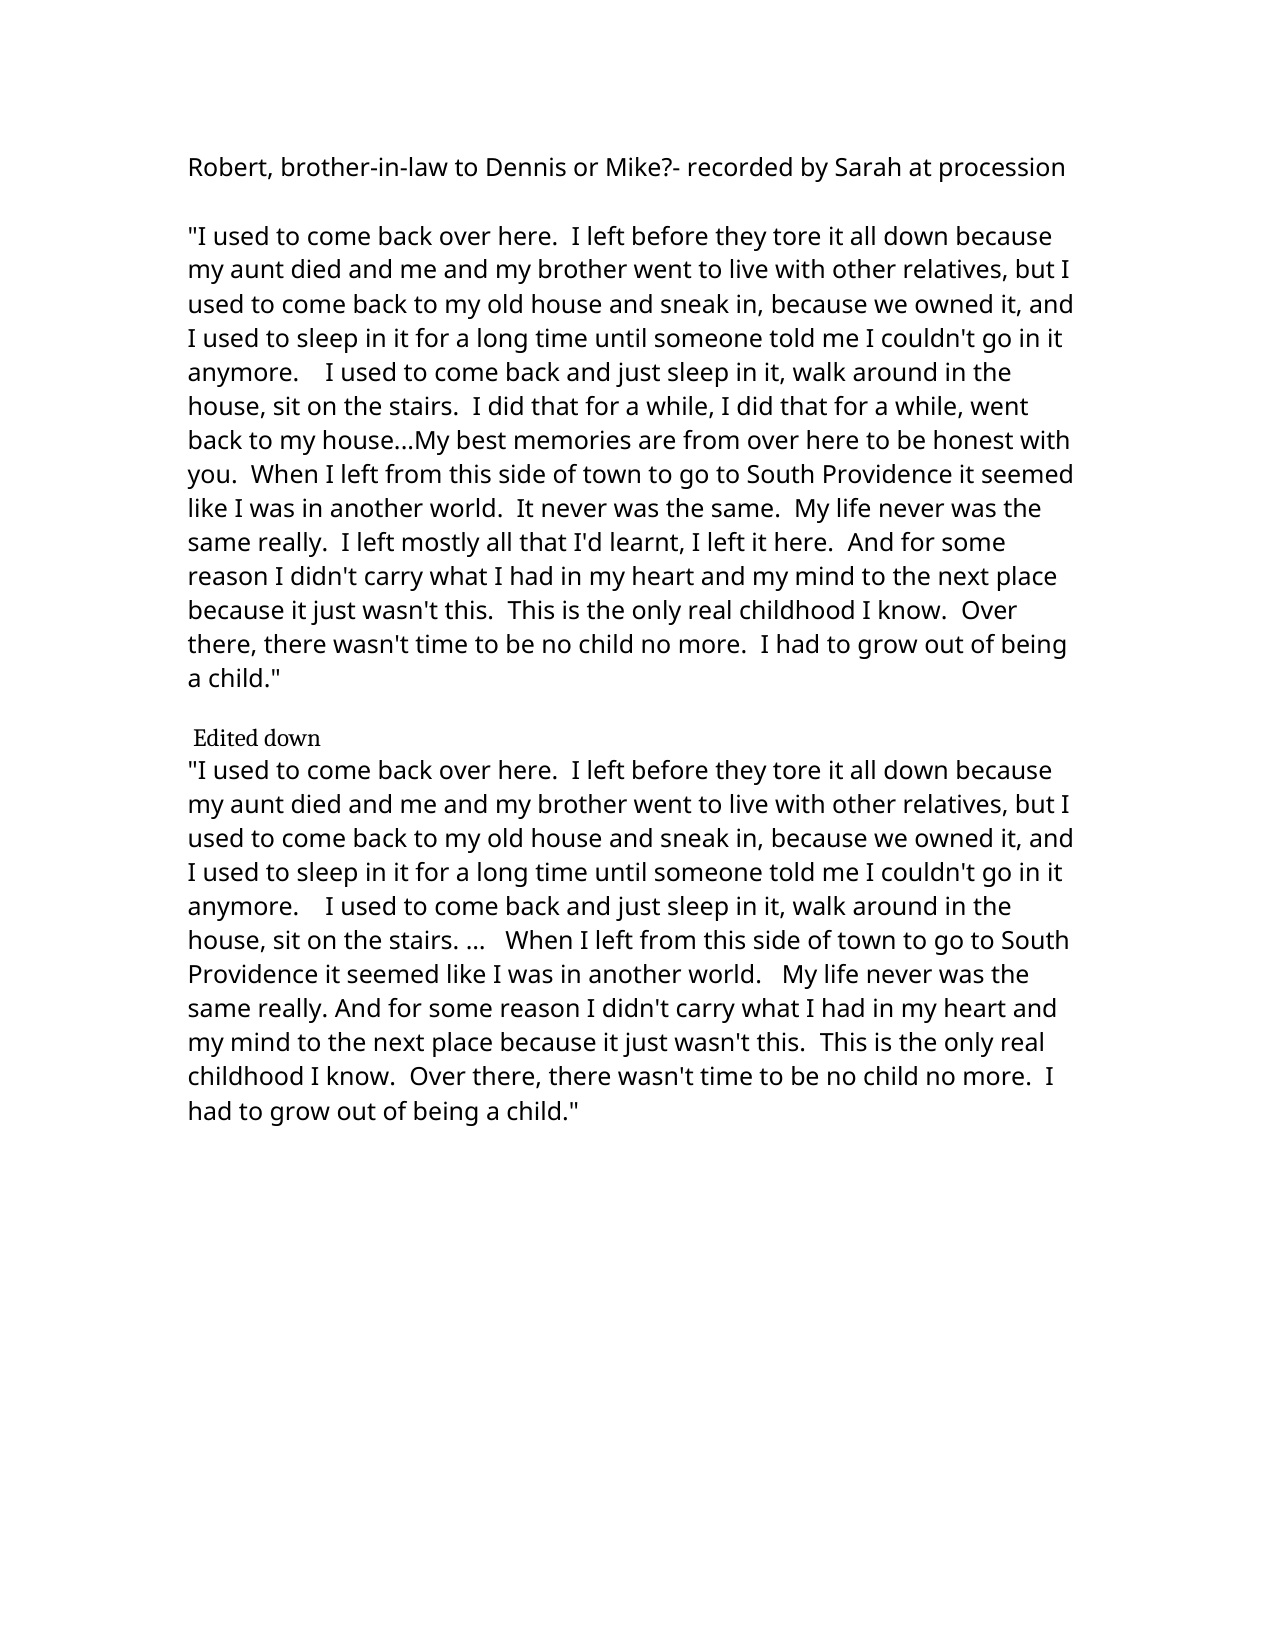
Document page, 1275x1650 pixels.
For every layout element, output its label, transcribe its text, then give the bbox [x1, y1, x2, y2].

text Robert, brother-in-law to Dennis or Mike?- recorded by Sarah at procession [187, 150, 1087, 184]
text "I used to come back over here. I left before they tore it all down because my aunt died and me and my brother went to live with other relatives, but I used to come back to my old house and sneak in, because we owned it, and I used to sleep in it for a long time until someone told me I couldn't go in it anymore. I used to come back and just sleep in it, walk around in the house, sit on the stairs. … When I left from this side of town to go to South Providence it seemed like I was in another world. My life never was the same really. And for some reason I didn't carry what I had in my heart and my mind to the next place because it just wasn't this. This is the only real childhood I know. Over there, there wasn't time to be no child no more. I had to grow out of being a child." [187, 752, 1087, 1127]
text Edited down [187, 724, 1087, 752]
text "I used to come back over here. I left before they tore it all down because my aunt died and me and my brother went to live with other relatives, but I used to come back to my old house and sneak in, because we owned it, and I used to sleep in it for a long time until someone told me I couldn't go in it anymore. I used to come back and just sleep in it, walk around in the house, sit on the stairs. I did that for a while, I did that for a while, went back to my house...My best memories are from over here to be honest with you. When I left from this side of town to go to South Providence it seemed like I was in another world. It never was the same. My life never was the same really. I left mostly all that I'd learnt, I left it here. And for some reason I didn't carry what I had in my heart and my mind to the next place because it just wasn't this. This is the only real childhood I know. Over there, there wasn't time to be no child no more. I had to grow out of being a child." [187, 218, 1087, 695]
